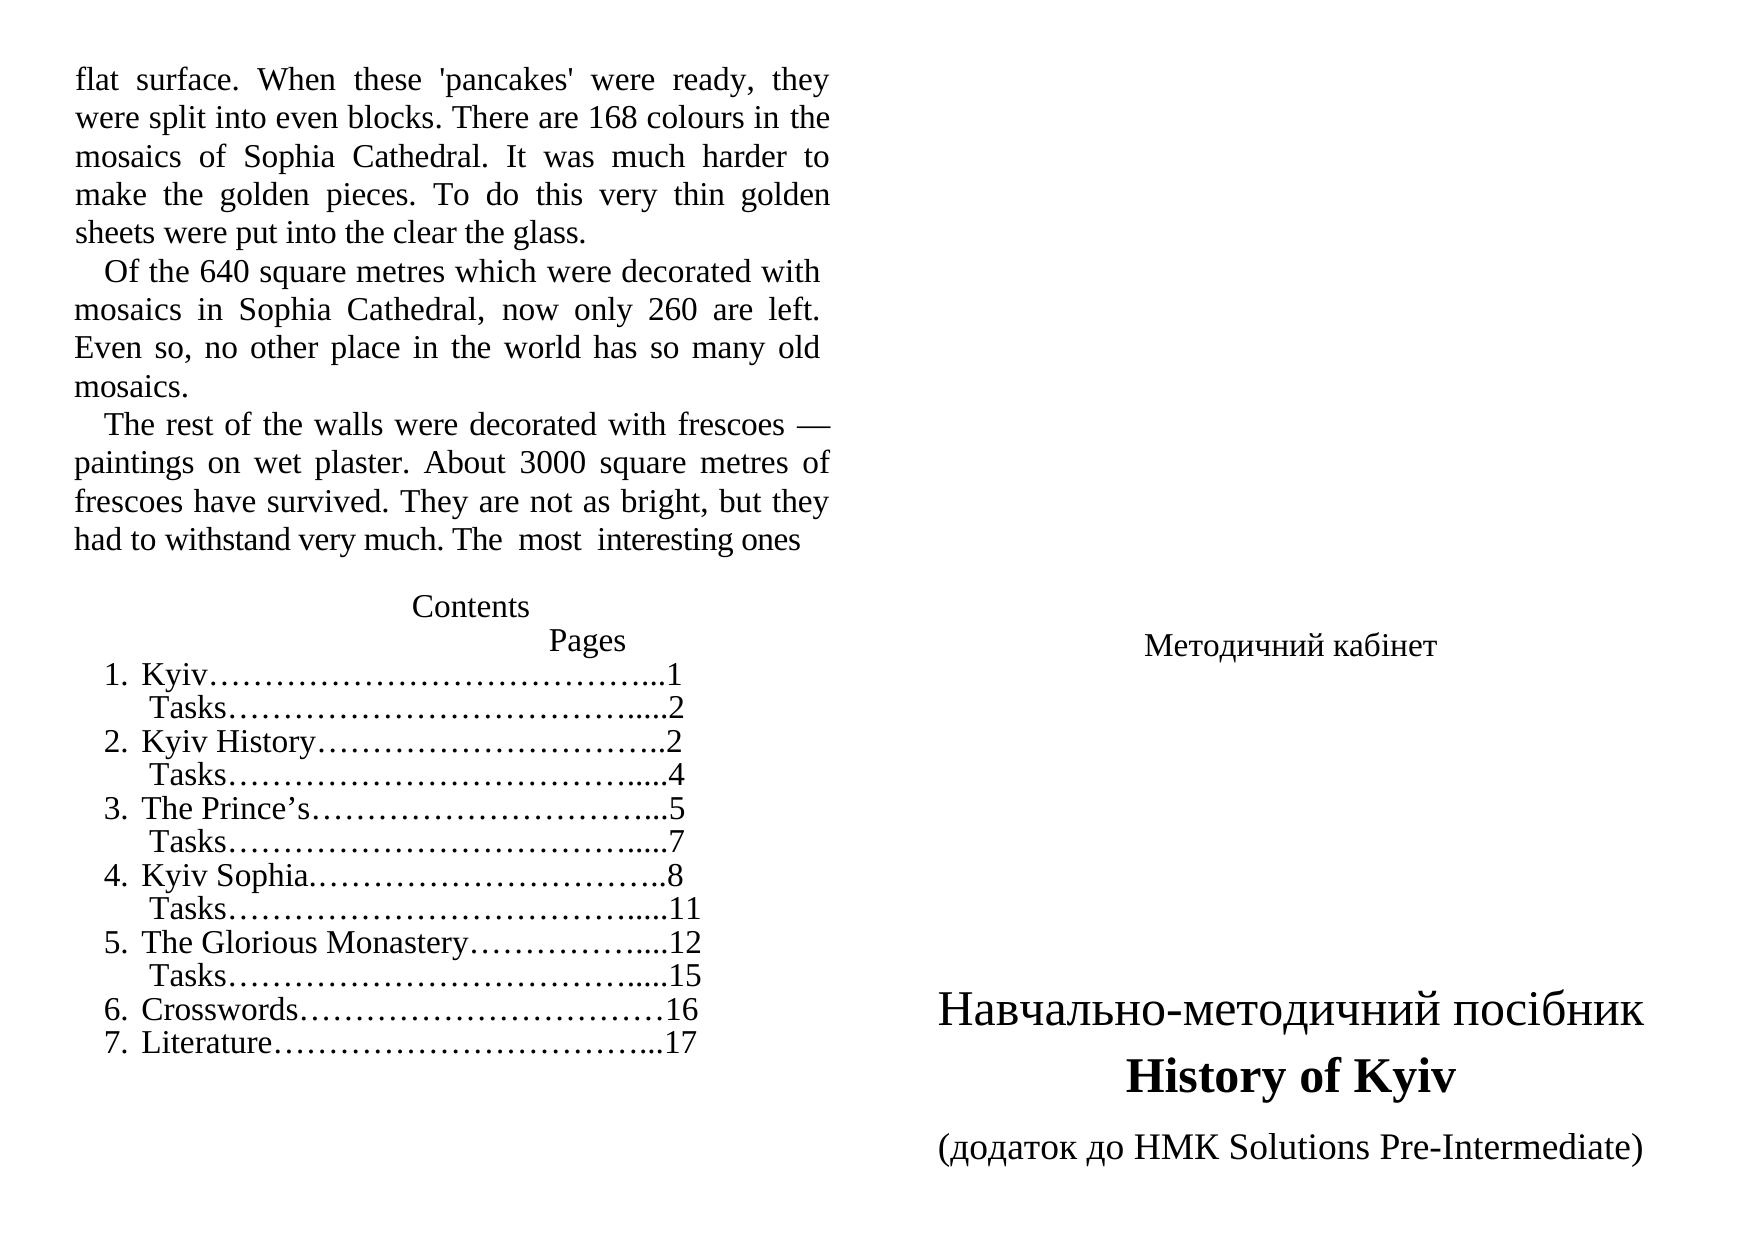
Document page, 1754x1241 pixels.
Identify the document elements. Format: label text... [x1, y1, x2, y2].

text The rest of the walls were decorated with frescoes — paintings on wet plaster. About 3000 square metres of frescoes have survived. They are not as bright, but they had to withstand very much. The most interesting ones [74, 404, 830, 557]
text Методичний кабінет [912, 629, 1669, 663]
text Tasks……………………………….....4 [149, 759, 830, 792]
text Tasks……………………………….....7 [111, 826, 830, 859]
text Tasks……………………………….....11 [149, 893, 830, 926]
list The Prince’s…………………………...5 [103, 792, 830, 826]
list Crosswords……………………………16 [103, 993, 830, 1027]
text Tasks……………………………….....2 [149, 692, 830, 725]
text Contents [111, 591, 830, 624]
list Literature……………………………...17 [103, 1027, 830, 1061]
text History of Kyiv [912, 1065, 1669, 1099]
list Kyiv…………………………………...1 [103, 658, 830, 692]
text Tasks……………………………….....15 [149, 960, 830, 993]
text (додаток до НМК Solutions Pre-Intermediate) [912, 1132, 1669, 1166]
text Навчально-методичний посібник [912, 998, 1669, 1032]
text Of the 640 square metres which were decorated with mosaics in Sophia Cathedral, now only 260 are left. Even so, no other place in the world has so many old mosaics. [74, 251, 821, 404]
list Kyiv Sophia.…………………………..8 [103, 859, 830, 893]
list Kyiv History…………………………..2 [103, 725, 830, 759]
list The Glorious Monastery……………....12 [103, 926, 830, 960]
text Pages [111, 624, 830, 658]
